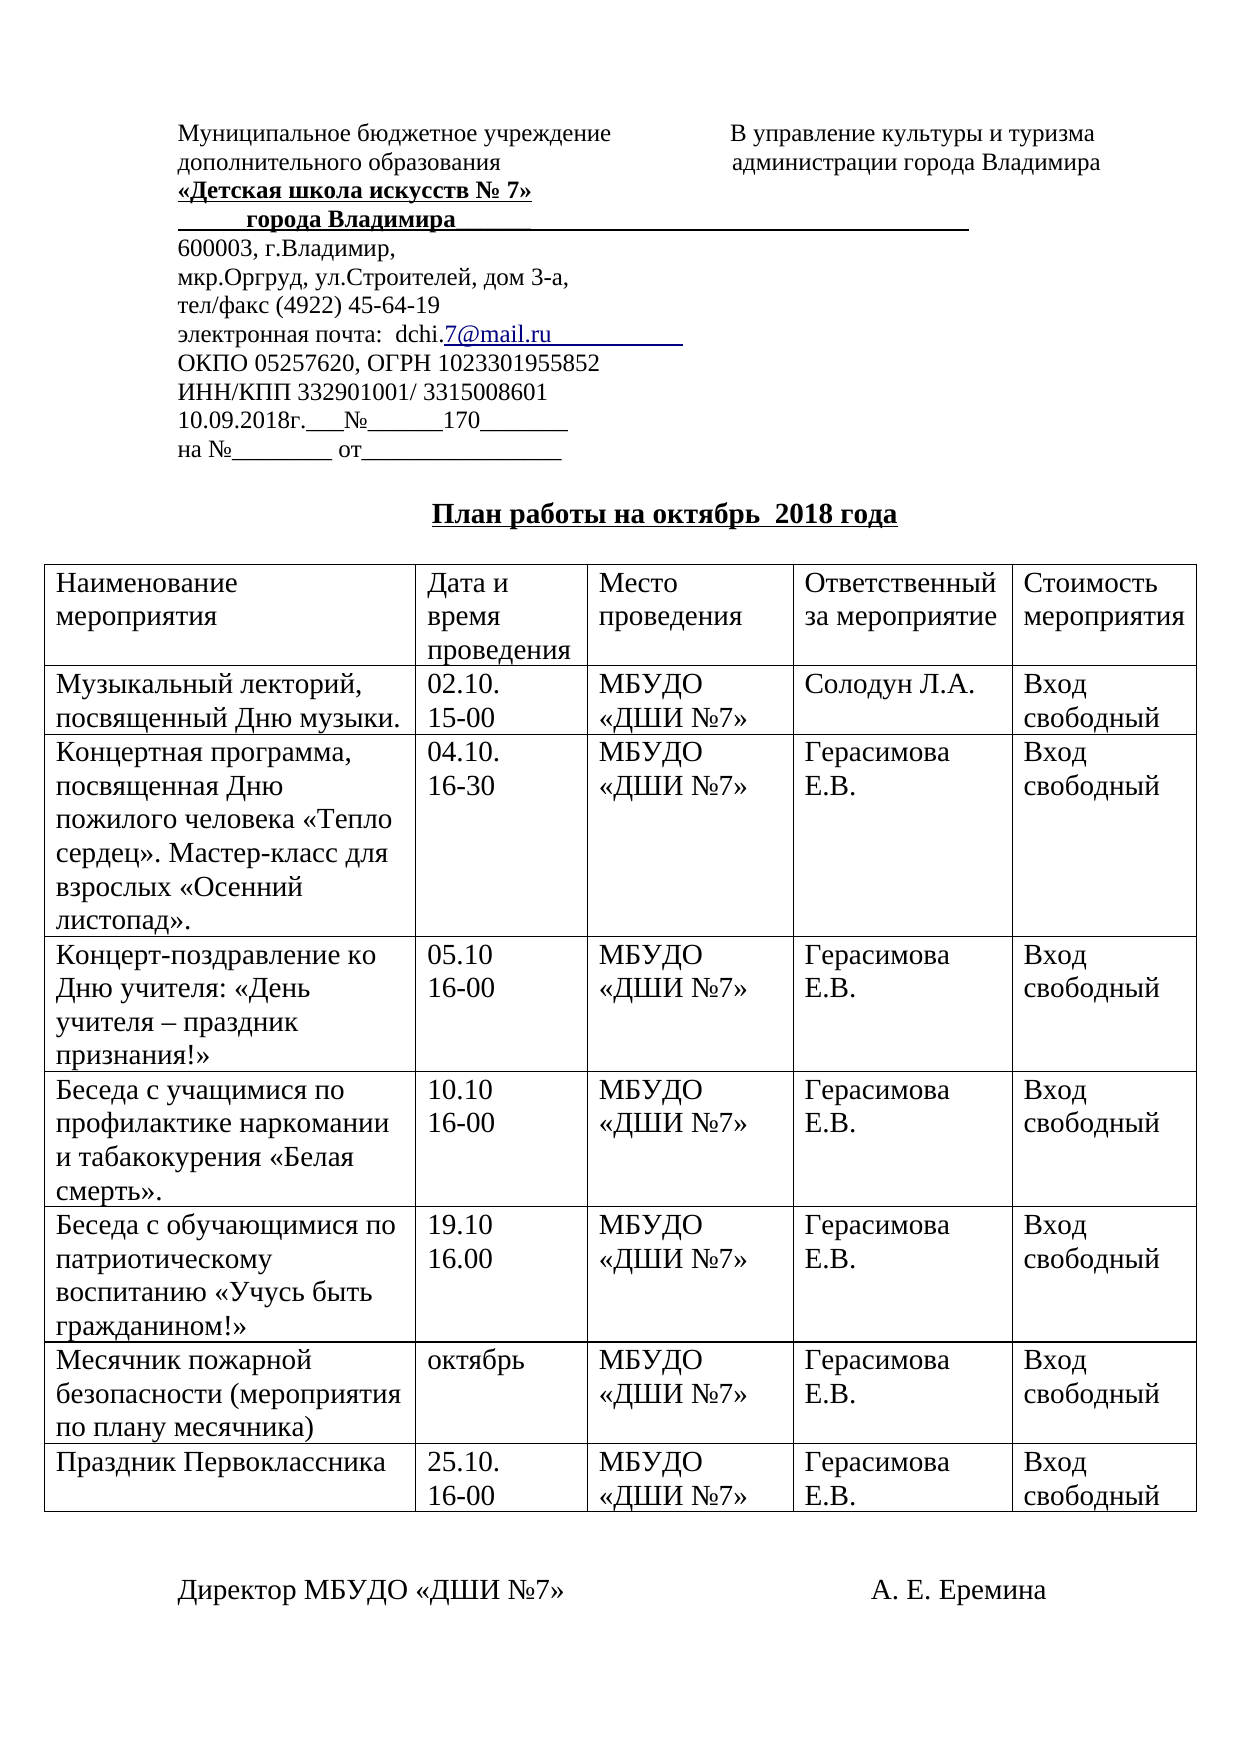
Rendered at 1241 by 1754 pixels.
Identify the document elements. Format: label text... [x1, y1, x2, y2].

table_cell Герасимова Е.В. [794, 937, 1012, 1071]
table_cell Герасимова Е.В. [794, 735, 1012, 936]
table_cell Месячник пожарной безопасности (мероприятия по плану месячника) [45, 1343, 415, 1443]
text электронная почта: dchi.7@mail.ru [177, 319, 1152, 348]
table_cell Вход свободный [1013, 1207, 1196, 1341]
text План работы на октябрь 2018 года [177, 497, 1152, 530]
table_cell 19.10 16.00 [416, 1207, 587, 1341]
text ОКПО 05257620, ОГРН 1023301955852 [177, 348, 1152, 377]
text Муниципальное бюджетное учреждение В управление культуры и туризма дополнительного образования администрации города Владимира [177, 118, 1152, 176]
table_header Ответственный за мероприятие [794, 565, 1012, 665]
table_cell Вход свободный [1013, 1444, 1196, 1511]
table_header Место проведения [588, 565, 793, 665]
text ИНН/КПП 332901001/ 3315008601 [177, 377, 1152, 406]
table_cell Вход свободный [1013, 735, 1196, 936]
table_cell Беседа с учащимися по профилактике наркомании и табакокурения «Белая смерть». [45, 1072, 415, 1206]
table_header Дата и время проведения [416, 565, 587, 665]
table_cell Вход свободный [1013, 1072, 1196, 1206]
table_cell 02.10. 15-00 [416, 666, 587, 733]
table_cell Вход свободный [1013, 1343, 1196, 1443]
table_cell 05.10 16-00 [416, 937, 587, 1071]
table_cell 25.10. 16-00 [416, 1444, 587, 1511]
text мкр.Оргруд, ул.Строителей, дом 3-а, [177, 262, 1152, 291]
text 600003, г.Владимир, [177, 233, 1152, 262]
table_cell Герасимова Е.В. [794, 1343, 1012, 1443]
table_cell Беседа с обучающимися по патриотическому воспитанию «Учусь быть гражданином!» [45, 1207, 415, 1341]
text «Детская школа искусств № 7» [177, 176, 1152, 204]
table_cell Герасимова Е.В. [794, 1444, 1012, 1511]
table_cell МБУДО «ДШИ №7» [588, 735, 793, 936]
table_cell Праздник Первоклассника [45, 1444, 415, 1511]
table_header Стоимость мероприятия [1013, 565, 1196, 665]
table_cell Музыкальный лекторий, посвященный Дню музыки. [45, 666, 415, 733]
table_cell МБУДО «ДШИ №7» [588, 1207, 793, 1341]
table_cell Вход свободный [1013, 666, 1196, 733]
table_cell 10.10 16-00 [416, 1072, 587, 1206]
table_cell 04.10. 16-30 [416, 735, 587, 936]
table_cell Солодун Л.А. [794, 666, 1012, 733]
text города Владимира______ [177, 204, 1152, 233]
table_cell Концерт-поздравление ко Дню учителя: «День учителя – праздник признания!» [45, 937, 415, 1071]
table_cell МБУДО «ДШИ №7» [588, 1444, 793, 1511]
table_cell МБУДО «ДШИ №7» [588, 1343, 793, 1443]
table_cell МБУДО «ДШИ №7» [588, 937, 793, 1071]
text 10.09.2018г.___№______170_______ [177, 406, 1152, 434]
text Директор МБУДО «ДШИ №7» А. Е. Еремина [177, 1572, 1152, 1606]
text на №________ от________________ [177, 434, 1152, 463]
text тел/факс (4922) 45-64-19 [177, 291, 1152, 319]
table_cell МБУДО «ДШИ №7» [588, 1072, 793, 1206]
table_cell Герасимова Е.В. [794, 1207, 1012, 1341]
table_cell Герасимова Е.В. [794, 1072, 1012, 1206]
table_cell Вход свободный [1013, 937, 1196, 1071]
table_cell МБУДО «ДШИ №7» [588, 666, 793, 733]
table_header Наименование мероприятия [45, 565, 415, 665]
table_cell октябрь [416, 1343, 587, 1443]
table_cell Концертная программа, посвященная Дню пожилого человека «Тепло сердец». Мастер-класс для взрослых «Осенний листопад». [45, 735, 415, 936]
